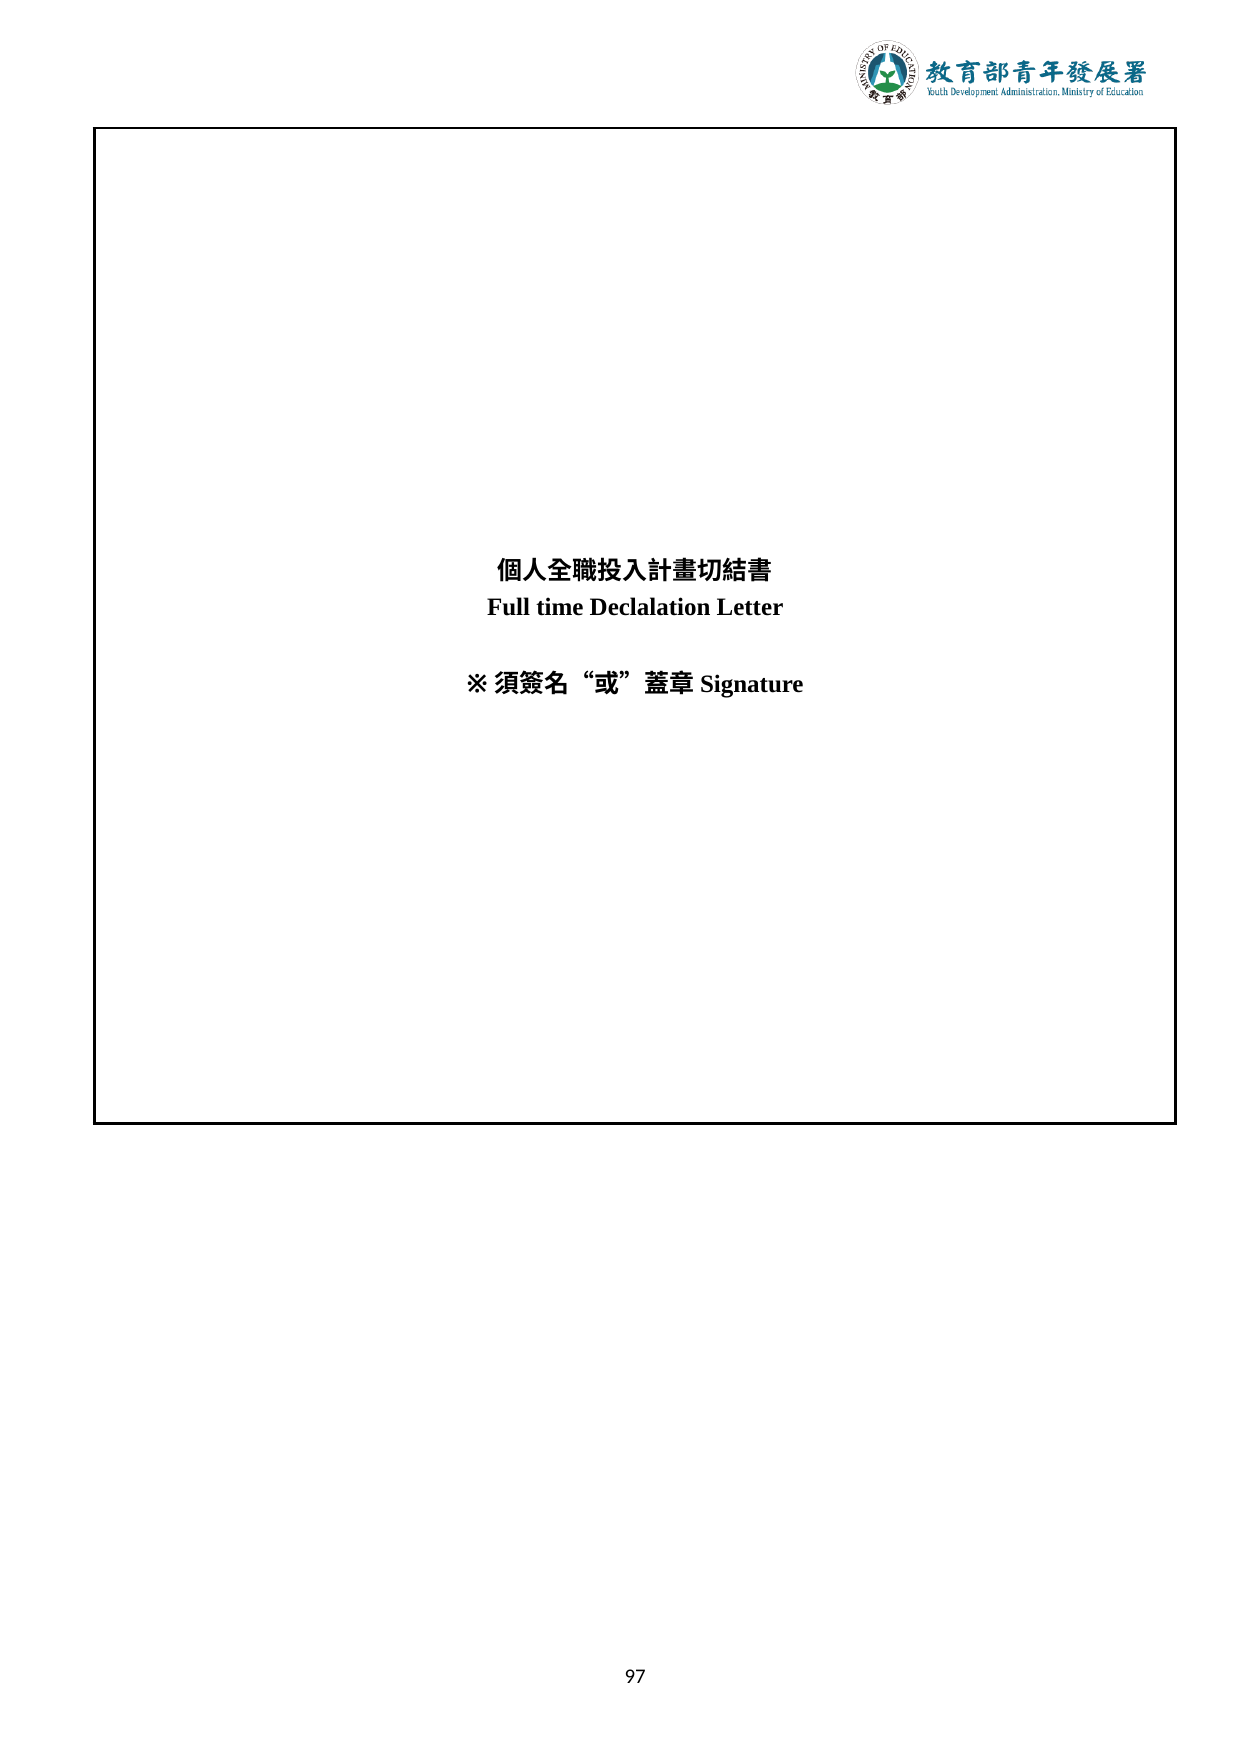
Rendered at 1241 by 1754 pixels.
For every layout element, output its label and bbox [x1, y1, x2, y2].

picture [848, 35, 1152, 109]
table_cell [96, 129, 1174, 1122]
